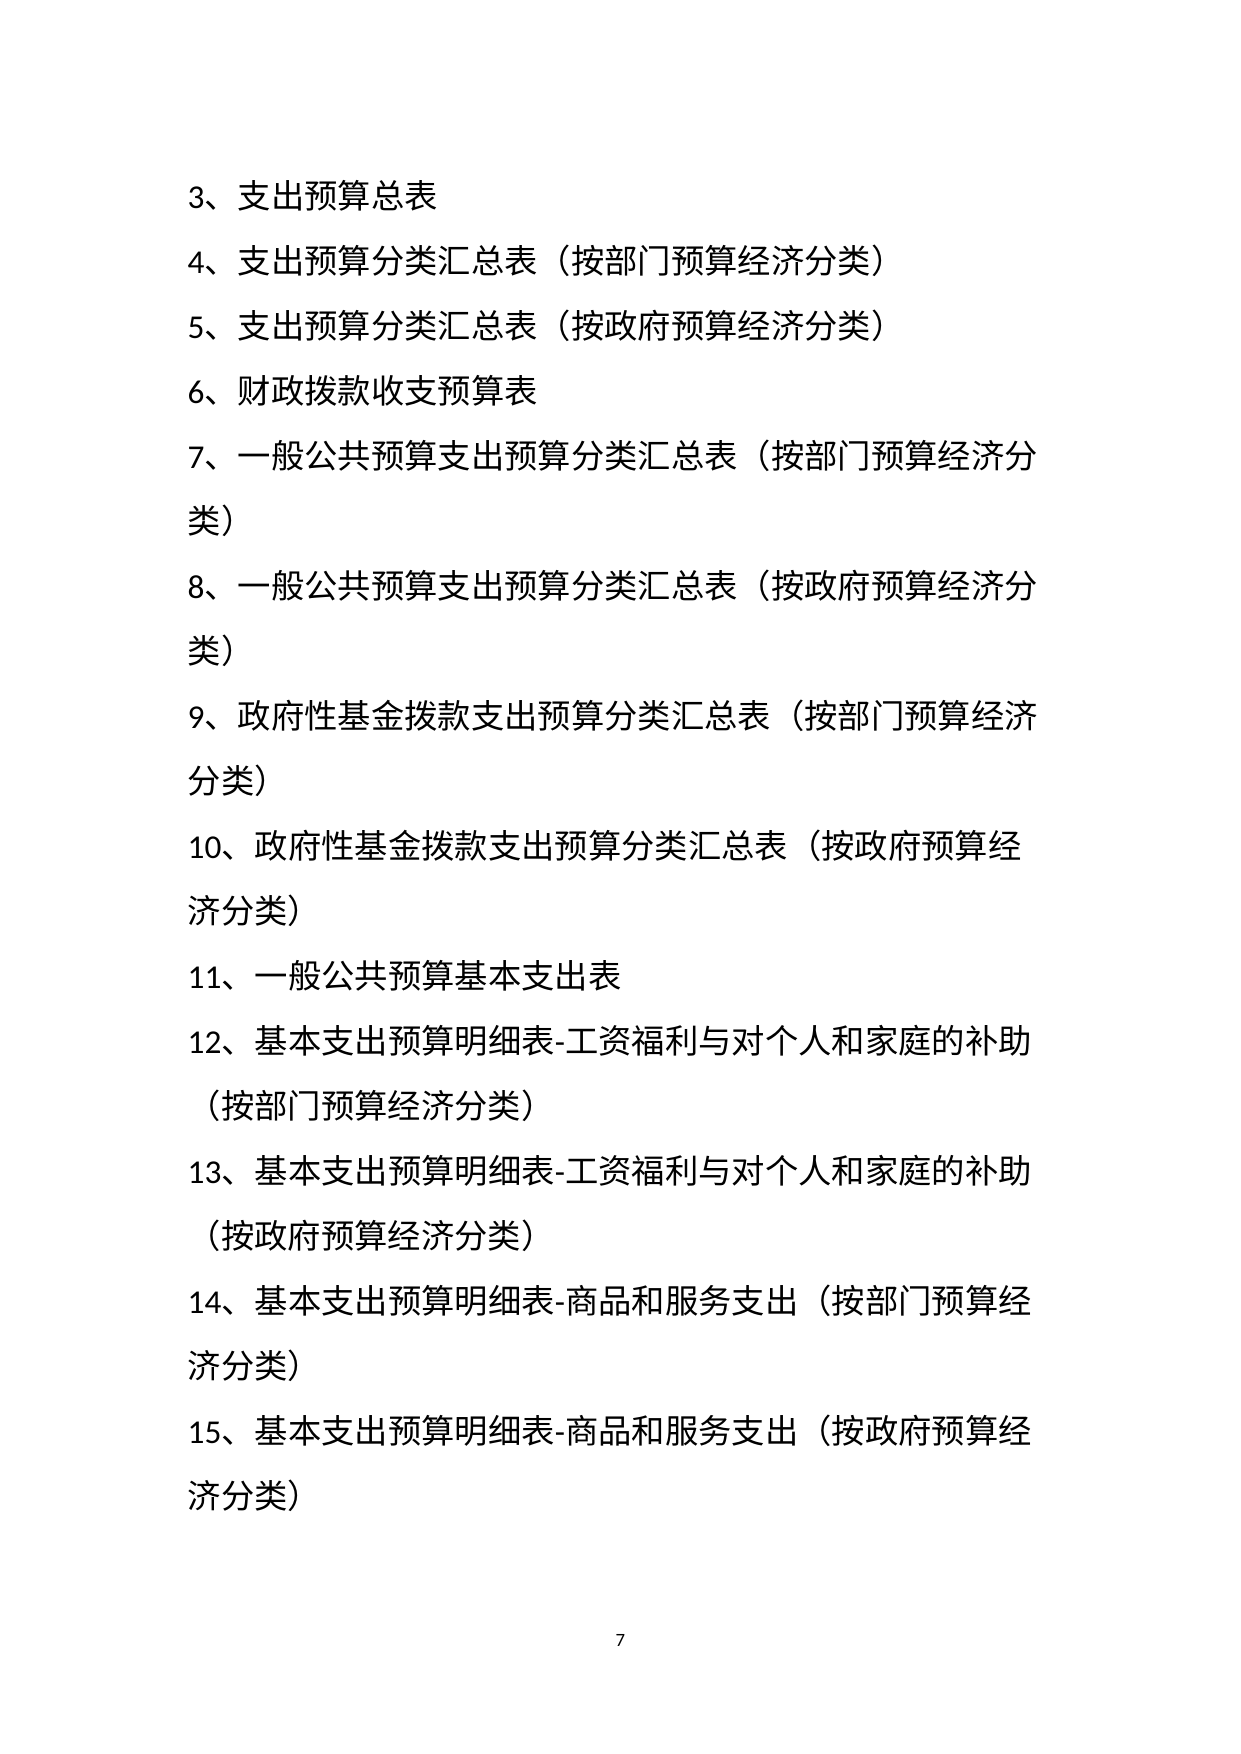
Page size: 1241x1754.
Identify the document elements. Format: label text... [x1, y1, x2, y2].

text 15、基本支出预算明细表-商品和服务支出（按政府预算经济分类） [187, 1397, 1053, 1527]
text 11、一般公共预算基本支出表 [187, 942, 1053, 1007]
text 7、一般公共预算支出预算分类汇总表（按部门预算经济分类） [187, 422, 1053, 552]
text 6、财政拨款收支预算表 [187, 357, 1053, 422]
list 支出预算分类汇总表（按政府预算经济分类） [187, 292, 1053, 357]
text 13、基本支出预算明细表-工资福利与对个人和家庭的补助（按政府预算经济分类） [187, 1137, 1053, 1267]
text 14、基本支出预算明细表-商品和服务支出（按部门预算经济分类） [187, 1267, 1053, 1397]
text 9、政府性基金拨款支出预算分类汇总表（按部门预算经济分类） [187, 682, 1053, 812]
text 10、政府性基金拨款支出预算分类汇总表（按政府预算经济分类） [187, 812, 1053, 942]
text 8、一般公共预算支出预算分类汇总表（按政府预算经济分类） [187, 552, 1053, 682]
text 12、基本支出预算明细表-工资福利与对个人和家庭的补助（按部门预算经济分类） [187, 1007, 1053, 1137]
text 4、支出预算分类汇总表（按部门预算经济分类） [187, 227, 1053, 292]
text 3、支出预算总表 [187, 162, 1053, 227]
